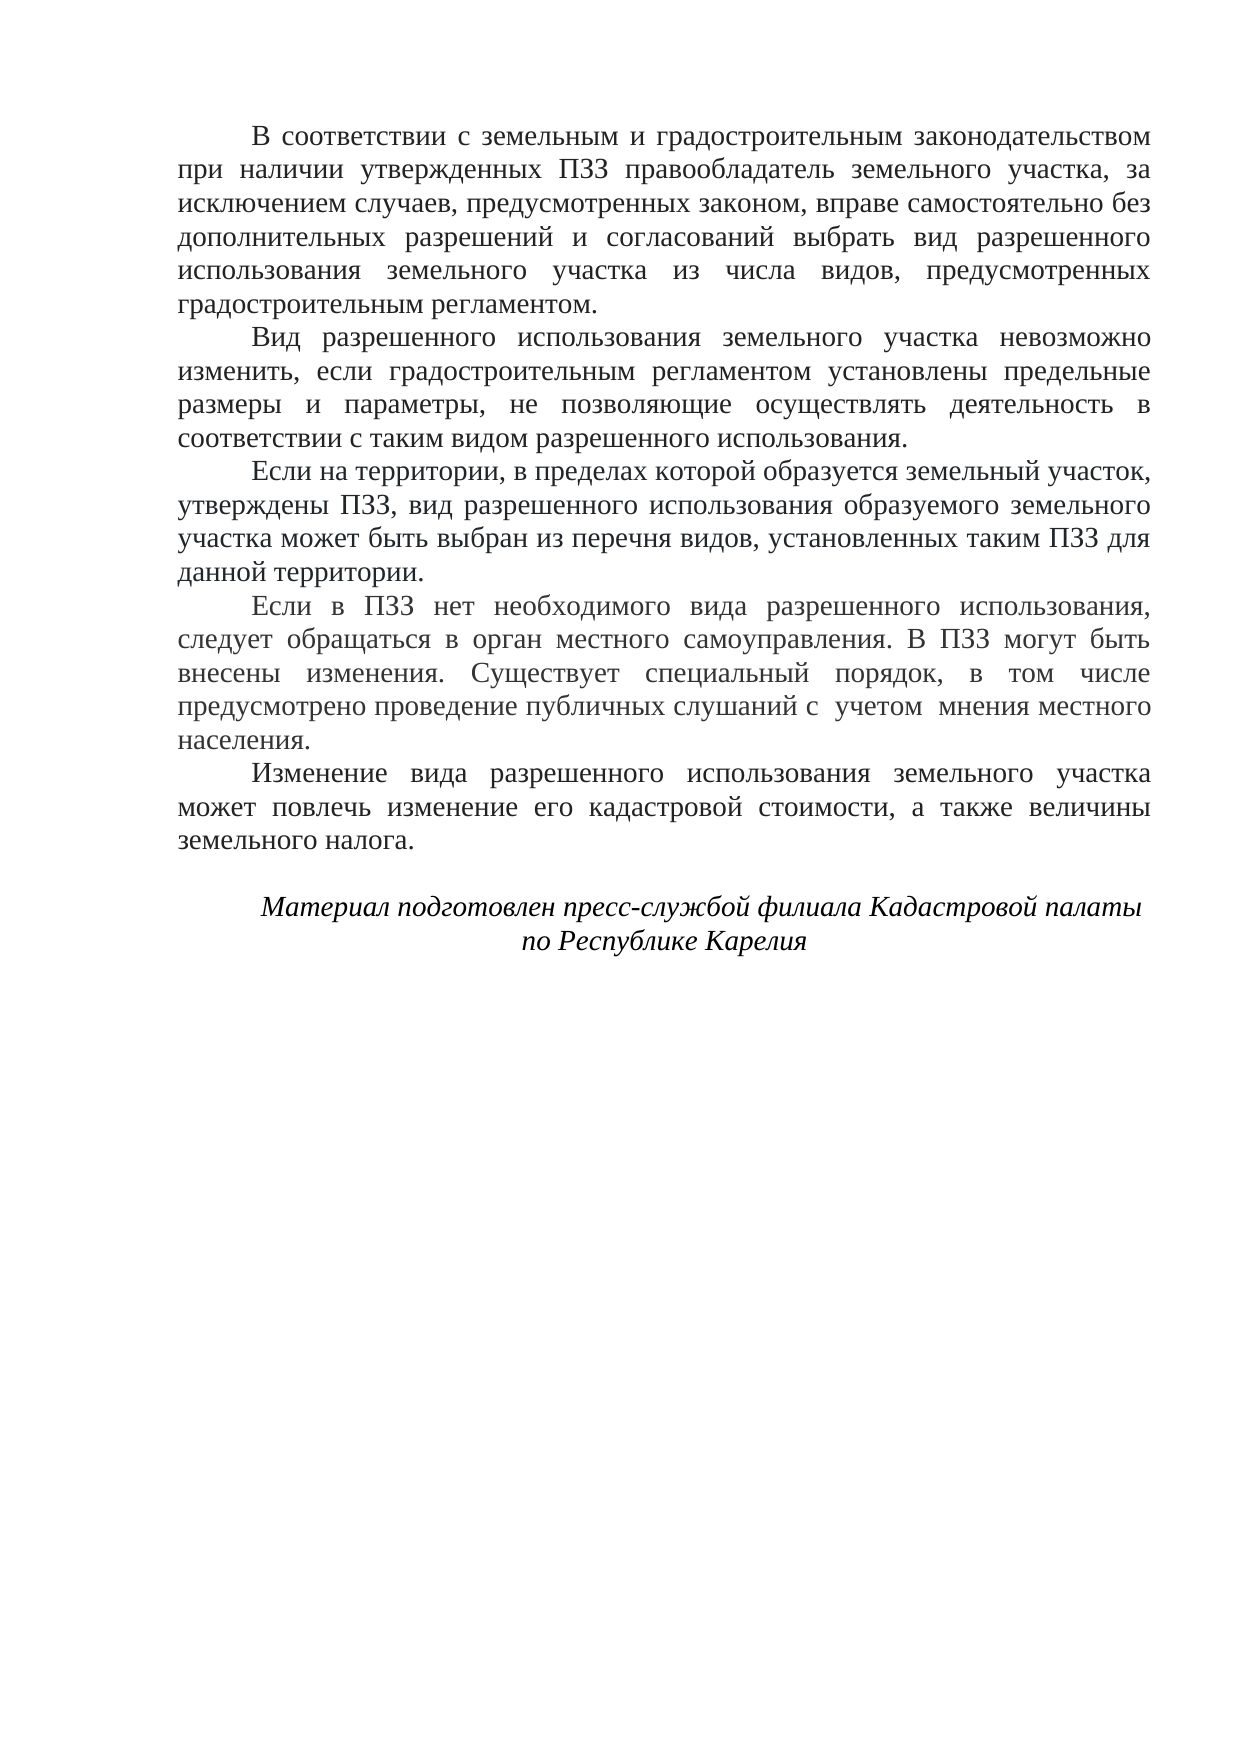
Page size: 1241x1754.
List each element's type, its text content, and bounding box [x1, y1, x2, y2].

text В соответствии с земельным и градостроительным законодательством при наличии утвержденных ПЗЗ правообладатель земельного участка, за исключением случаев, предусмотренных законом, вправе самостоятельно без дополнительных разрешений и согласований выбрать вид разрешенного использования земельного участка из числа видов, предусмотренных градостроительным регламентом. [177, 118, 1152, 319]
text Изменение вида разрешенного использования земельного участка может повлечь изменение его кадастровой стоимости, а также величины земельного налога. [177, 755, 1152, 856]
text Если в ПЗЗ нет необходимого вида разрешенного использования, следует обращаться в орган местного самоуправления. В ПЗЗ могут быть внесены изменения. Существует специальный порядок, в том числе предусмотрено проведение публичных слушаний с учетом мнения местного населения. [177, 588, 1152, 755]
text Вид разрешенного использования земельного участка невозможно изменить, если градостроительным регламентом установлены предельные размеры и параметры, не позволяющие осуществлять деятельность в соответствии с таким видом разрешенного использования. [177, 319, 1152, 453]
text Если на территории, в пределах которой образуется земельный участок, утверждены ПЗЗ, вид разрешенного использования образуемого земельного участка может быть выбран из перечня видов, установленных таким ПЗЗ для данной территории. [177, 453, 1152, 588]
text Материал подготовлен пресс-службой филиала Кадастровой палаты по Республике Карелия [177, 889, 1152, 957]
